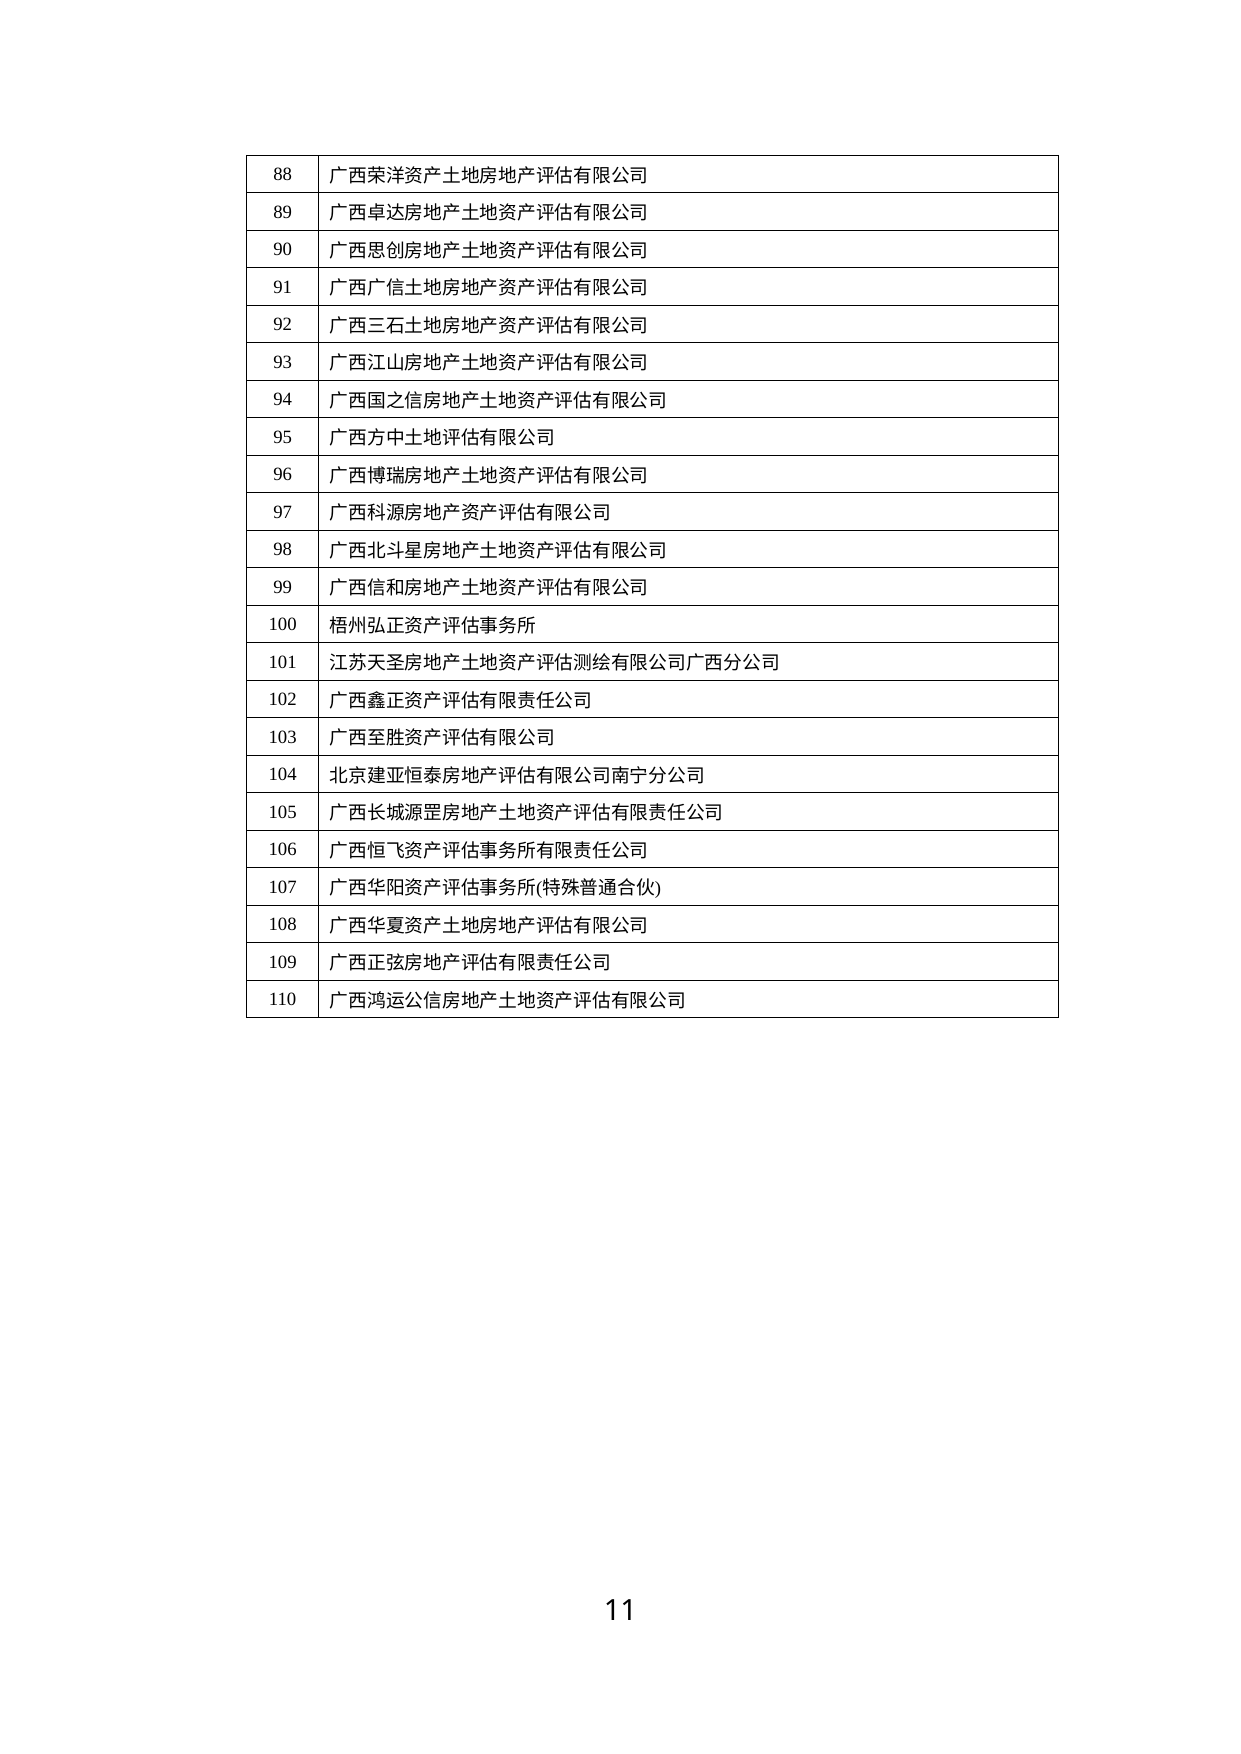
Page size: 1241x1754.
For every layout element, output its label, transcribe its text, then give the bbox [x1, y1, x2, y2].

table_cell 广西信和房地产土地资产评估有限公司 [319, 568, 1058, 605]
table_cell 109 [247, 943, 318, 980]
table_cell 89 [247, 193, 318, 230]
table_cell 105 [247, 793, 318, 830]
table_cell 98 [247, 531, 318, 567]
table_cell 106 [247, 831, 318, 867]
table_cell 广西鸿运公信房地产土地资产评估有限公司 [319, 981, 1058, 1017]
table_cell 广西三石土地房地产资产评估有限公司 [319, 306, 1058, 342]
table_cell 广西鑫正资产评估有限责任公司 [319, 681, 1058, 717]
table_cell 103 [247, 718, 318, 755]
table_cell 90 [247, 231, 318, 267]
table_cell 99 [247, 568, 318, 605]
table_cell 107 [247, 868, 318, 905]
table_cell 101 [247, 643, 318, 680]
table_cell 北京建亚恒泰房地产评估有限公司南宁分公司 [319, 756, 1058, 792]
table_cell 广西荣洋资产土地房地产评估有限公司 [319, 156, 1058, 192]
table_cell 广西方中土地评估有限公司 [319, 418, 1058, 455]
table_cell 江苏天圣房地产土地资产评估测绘有限公司广西分公司 [319, 643, 1058, 680]
table_cell 92 [247, 306, 318, 342]
table_cell 108 [247, 906, 318, 942]
table_cell 93 [247, 343, 318, 380]
table_cell 88 [247, 156, 318, 192]
table_cell 广西华阳资产评估事务所(特殊普通合伙) [319, 868, 1058, 905]
table_cell 梧州弘正资产评估事务所 [319, 606, 1058, 642]
table_cell 广西卓达房地产土地资产评估有限公司 [319, 193, 1058, 230]
table_cell 100 [247, 606, 318, 642]
table_cell 110 [247, 981, 318, 1017]
table_cell 97 [247, 493, 318, 530]
table_cell 104 [247, 756, 318, 792]
table_cell 广西正弦房地产评估有限责任公司 [319, 943, 1058, 980]
table_cell 91 [247, 268, 318, 305]
table_cell 广西科源房地产资产评估有限公司 [319, 493, 1058, 530]
table_cell 广西长城源罡房地产土地资产评估有限责任公司 [319, 793, 1058, 830]
table_cell 广西至胜资产评估有限公司 [319, 718, 1058, 755]
table_cell 广西广信土地房地产资产评估有限公司 [319, 268, 1058, 305]
table_cell 广西博瑞房地产土地资产评估有限公司 [319, 456, 1058, 492]
table_cell 96 [247, 456, 318, 492]
table_cell 广西思创房地产土地资产评估有限公司 [319, 231, 1058, 267]
table_cell 广西恒飞资产评估事务所有限责任公司 [319, 831, 1058, 867]
table_cell 广西华夏资产土地房地产评估有限公司 [319, 906, 1058, 942]
table_cell 广西北斗星房地产土地资产评估有限公司 [319, 531, 1058, 567]
table_cell 95 [247, 418, 318, 455]
table_cell 94 [247, 381, 318, 417]
table_cell 广西国之信房地产土地资产评估有限公司 [319, 381, 1058, 417]
table_cell 102 [247, 681, 318, 717]
table_cell 广西江山房地产土地资产评估有限公司 [319, 343, 1058, 380]
